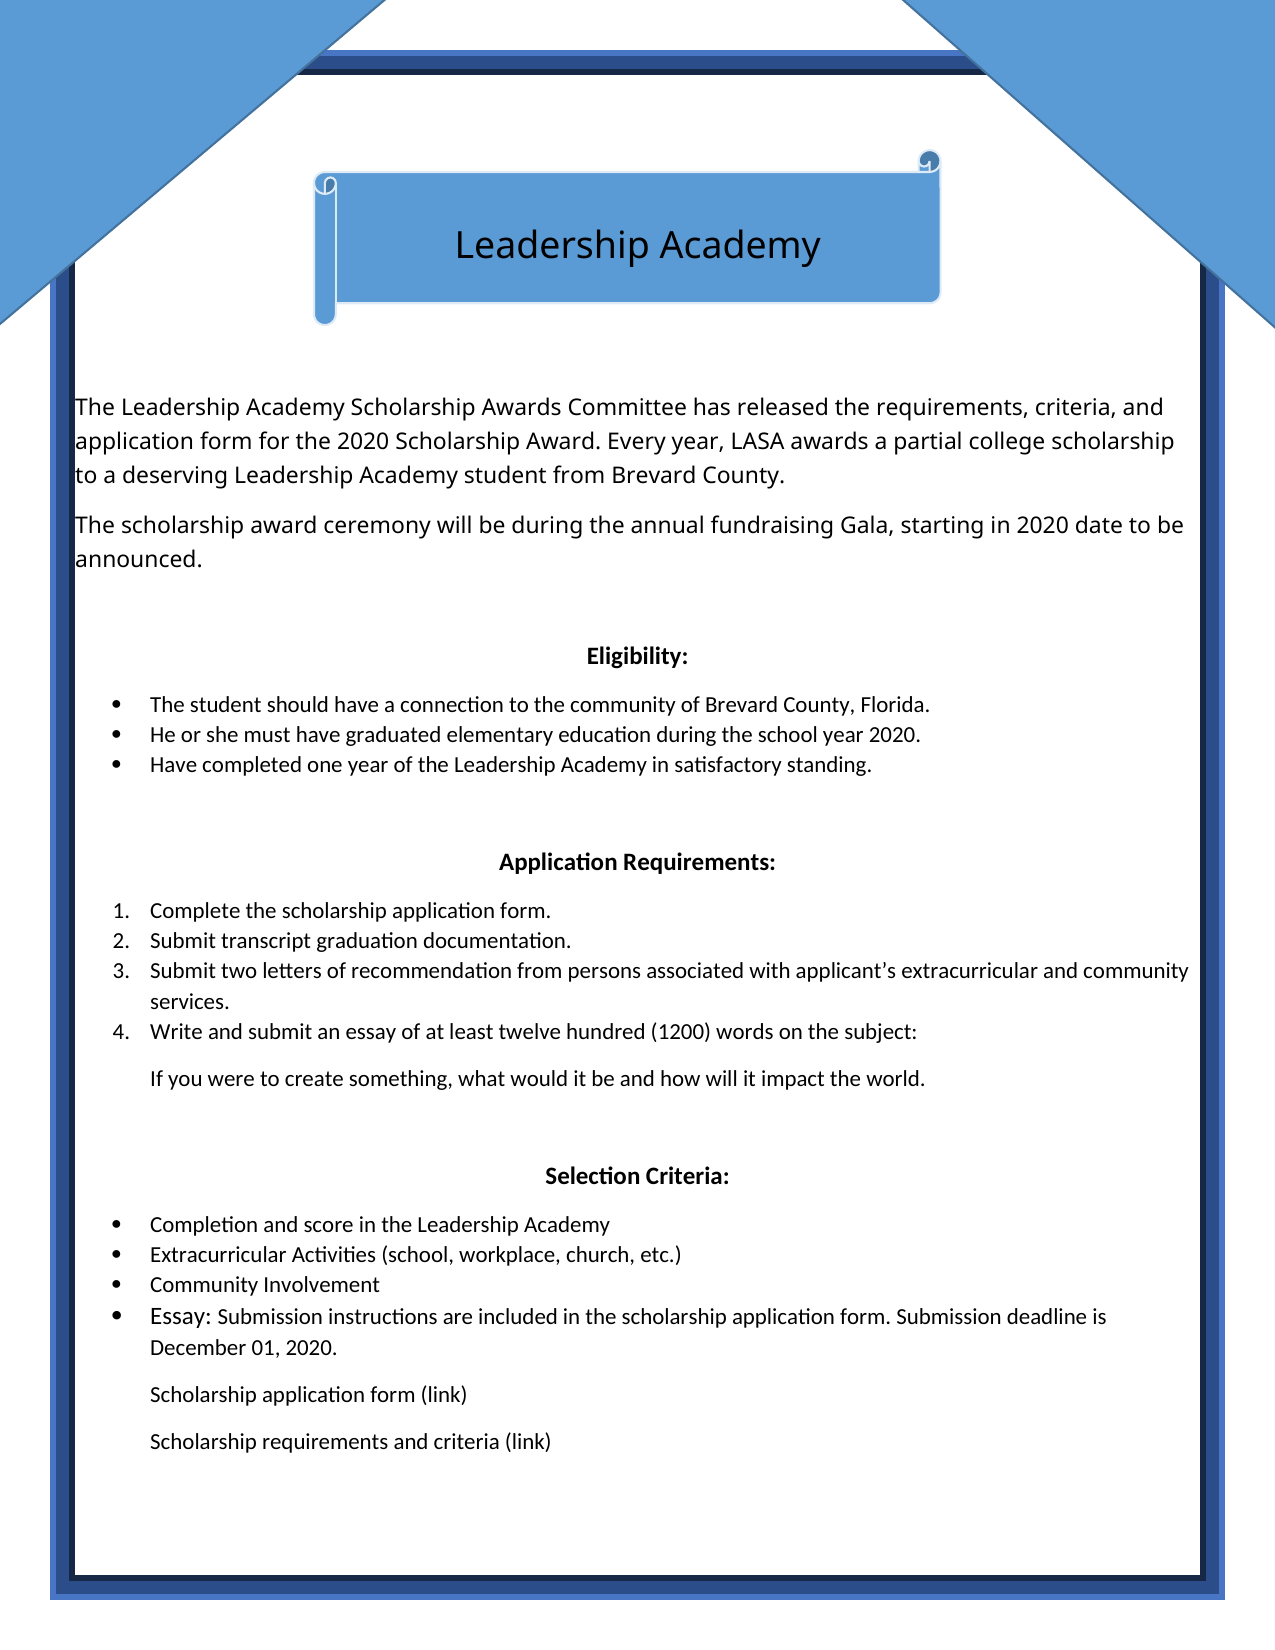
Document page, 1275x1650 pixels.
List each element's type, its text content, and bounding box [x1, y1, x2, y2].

list Community Involvement [112, 1270, 1200, 1298]
text The scholarship award ceremony will be during the annual fundraising Gala, starting in 2020 date to be announced. [75, 509, 1200, 574]
list Submit two letters of recommendation from persons associated with applicant’s extracurricular and community services. [112, 957, 1200, 1015]
list Write and submit an essay of at least twelve hundred (1200) words on the subject: [112, 1017, 1200, 1045]
text Leadership Academy [75, 218, 1200, 269]
list Complete the scholarship application form. [112, 896, 1200, 924]
text Scholarship application form (link) [75, 1380, 1200, 1408]
list The student should have a connection to the community of Brevard County, Florida. [112, 690, 1200, 718]
text Selection Criteria: [75, 1160, 1200, 1191]
list He or she must have graduated elementary education during the school year 2020. [112, 720, 1200, 748]
list Have completed one year of the Leadership Academy in satisfactory standing. [112, 750, 1200, 778]
list Essay: Submission instructions are included in the scholarship application form. Submission deadline is December 01, 2020. [112, 1301, 1200, 1361]
text The Leadership Academy Scholarship Awards Committee has released the requirements, criteria, and application form for the 2020 Scholarship Award. Every year, LASA awards a partial college scholarship to a deserving Leadership Academy student from Brevard County. [75, 391, 1200, 490]
list Completion and score in the Leadership Academy [112, 1210, 1200, 1238]
list Extracurricular Activities (school, workplace, church, etc.) [112, 1240, 1200, 1268]
text If you were to create something, what would it be and how will it impact the world. [112, 1064, 1200, 1092]
list Submit transcript graduation documentation. [112, 926, 1200, 954]
text Eligibility: [75, 640, 1200, 671]
text Scholarship requirements and criteria (link) [75, 1427, 1200, 1455]
text Application Requirements: [75, 847, 1200, 877]
